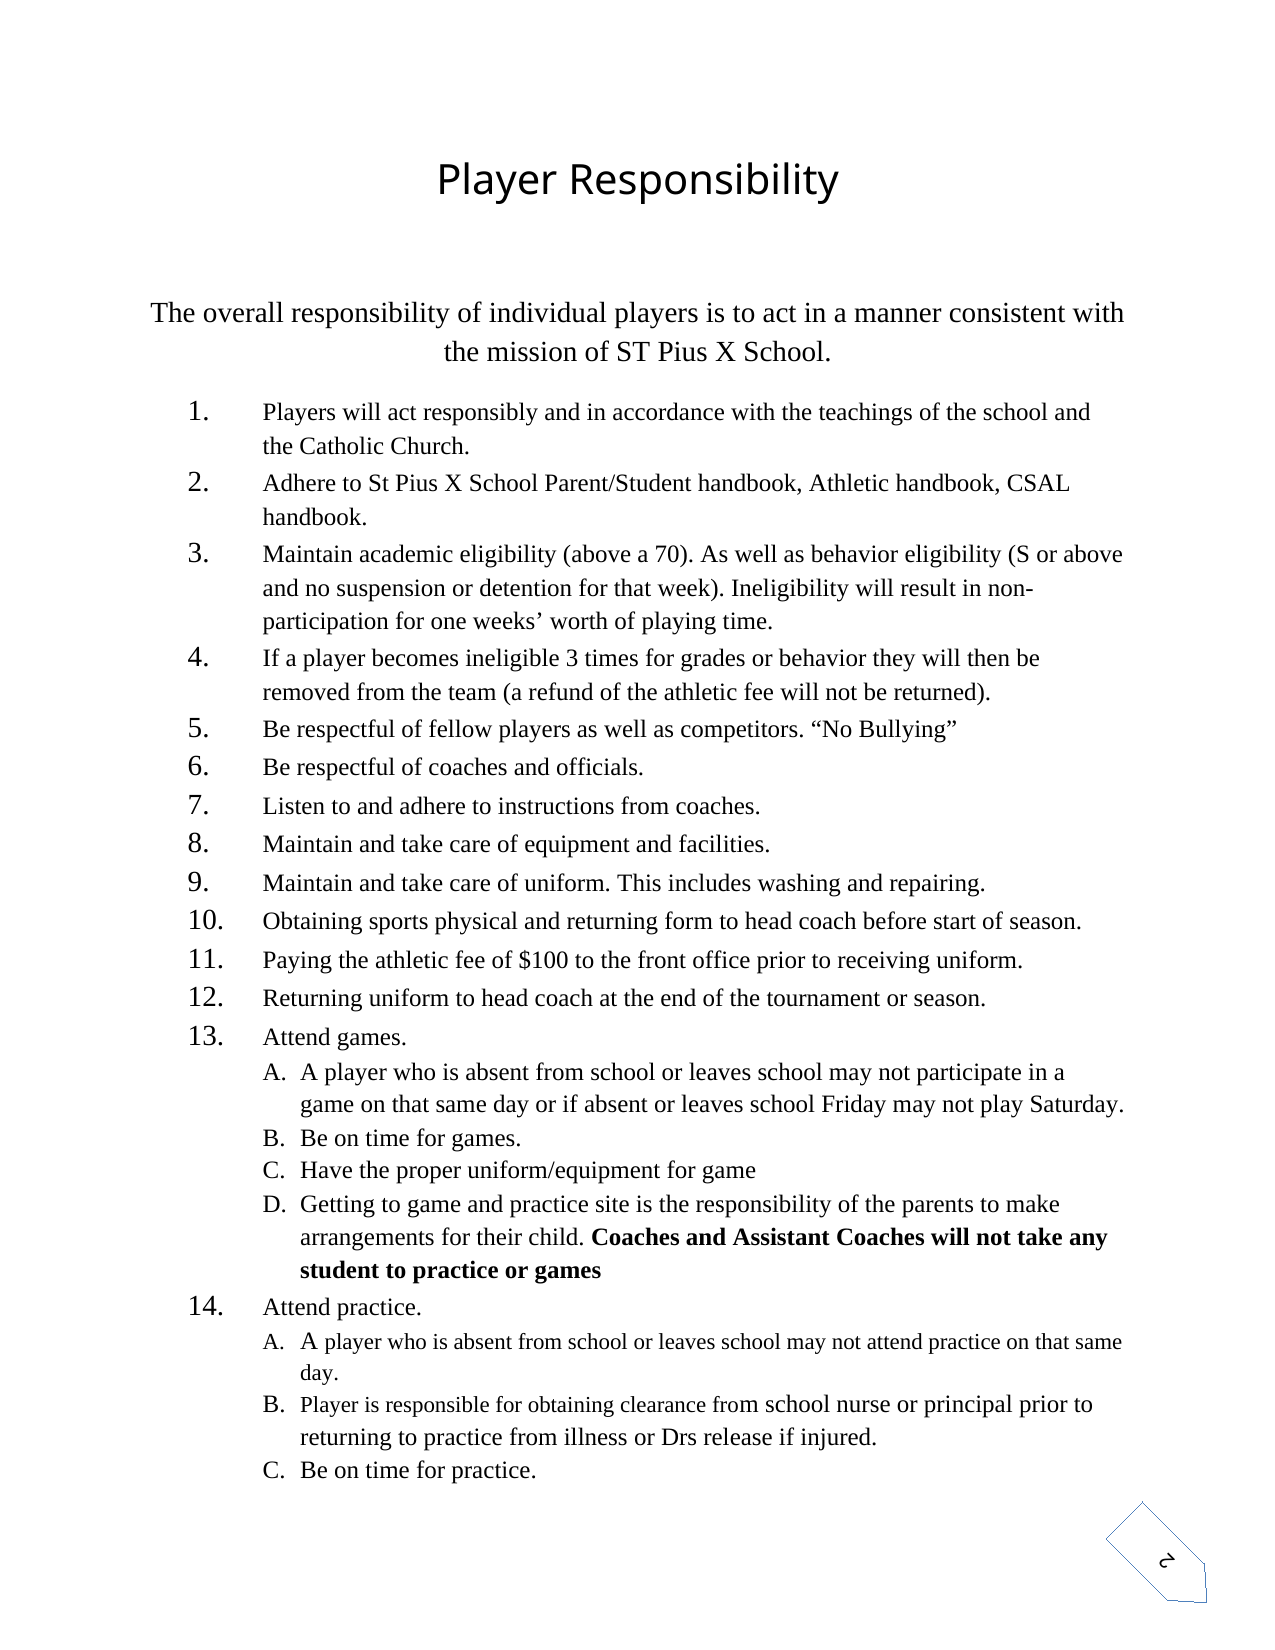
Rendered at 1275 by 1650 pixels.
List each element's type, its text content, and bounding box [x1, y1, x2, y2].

list Maintain academic eligibility (above a 70). As well as behavior eligibility (S or above and no suspension or detention for that week). Ineligibility will result in non-participation for one weeks’ worth of playing time. [187, 535, 1125, 634]
list Paying the athletic fee of $100 to the front office prior to receiving uniform. [187, 941, 1125, 974]
list Listen to and adhere to instructions from coaches. [187, 787, 1125, 820]
list Be on time for practice. [262, 1455, 1125, 1484]
list Be respectful of coaches and officials. [187, 748, 1125, 782]
list Be respectful of fellow players as well as competitors. “No Bullying” [187, 710, 1125, 743]
list Players will act responsibly and in accordance with the teachings of the school and the Catholic Church. [187, 393, 1125, 460]
list Be on time for games. [262, 1123, 1125, 1151]
list Player is responsible for obtaining clearance from school nurse or principal prior to returning to practice from illness or Drs release if injured. [262, 1389, 1125, 1451]
list If a player becomes ineligible 3 times for grades or behavior they will then be removed from the team (a refund of the athletic fee will not be returned). [187, 639, 1125, 705]
list Getting to game and practice site is the responsibility of the parents to make arrangements for their child. Coaches and Assistant Coaches will not take any student to practice or games [262, 1189, 1125, 1283]
list Obtaining sports physical and returning form to head coach before start of season. [187, 902, 1125, 936]
list Adhere to St Pius X School Parent/Student handbook, Athletic handbook, CSAL handbook. [187, 464, 1125, 531]
list Attend games. [187, 1018, 1125, 1052]
list Attend practice. [187, 1288, 1125, 1321]
list A player who is absent from school or leaves school may not attend practice on that same day. [262, 1326, 1125, 1385]
list A player who is absent from school or leaves school may not participate in a game on that same day or if absent or leaves school Friday may not play Saturday. [262, 1057, 1125, 1118]
text The overall responsibility of individual players is to act in a manner consistent with the mission of ST Pius X School. [150, 295, 1125, 367]
list Returning uniform to head coach at the end of the tournament or season. [187, 979, 1125, 1013]
text Player Responsibility [150, 150, 1125, 207]
list Maintain and take care of equipment and facilities. [187, 825, 1125, 859]
list Maintain and take care of uniform. This includes washing and repairing. [187, 864, 1125, 897]
list Have the proper uniform/equipment for game [262, 1156, 1125, 1184]
